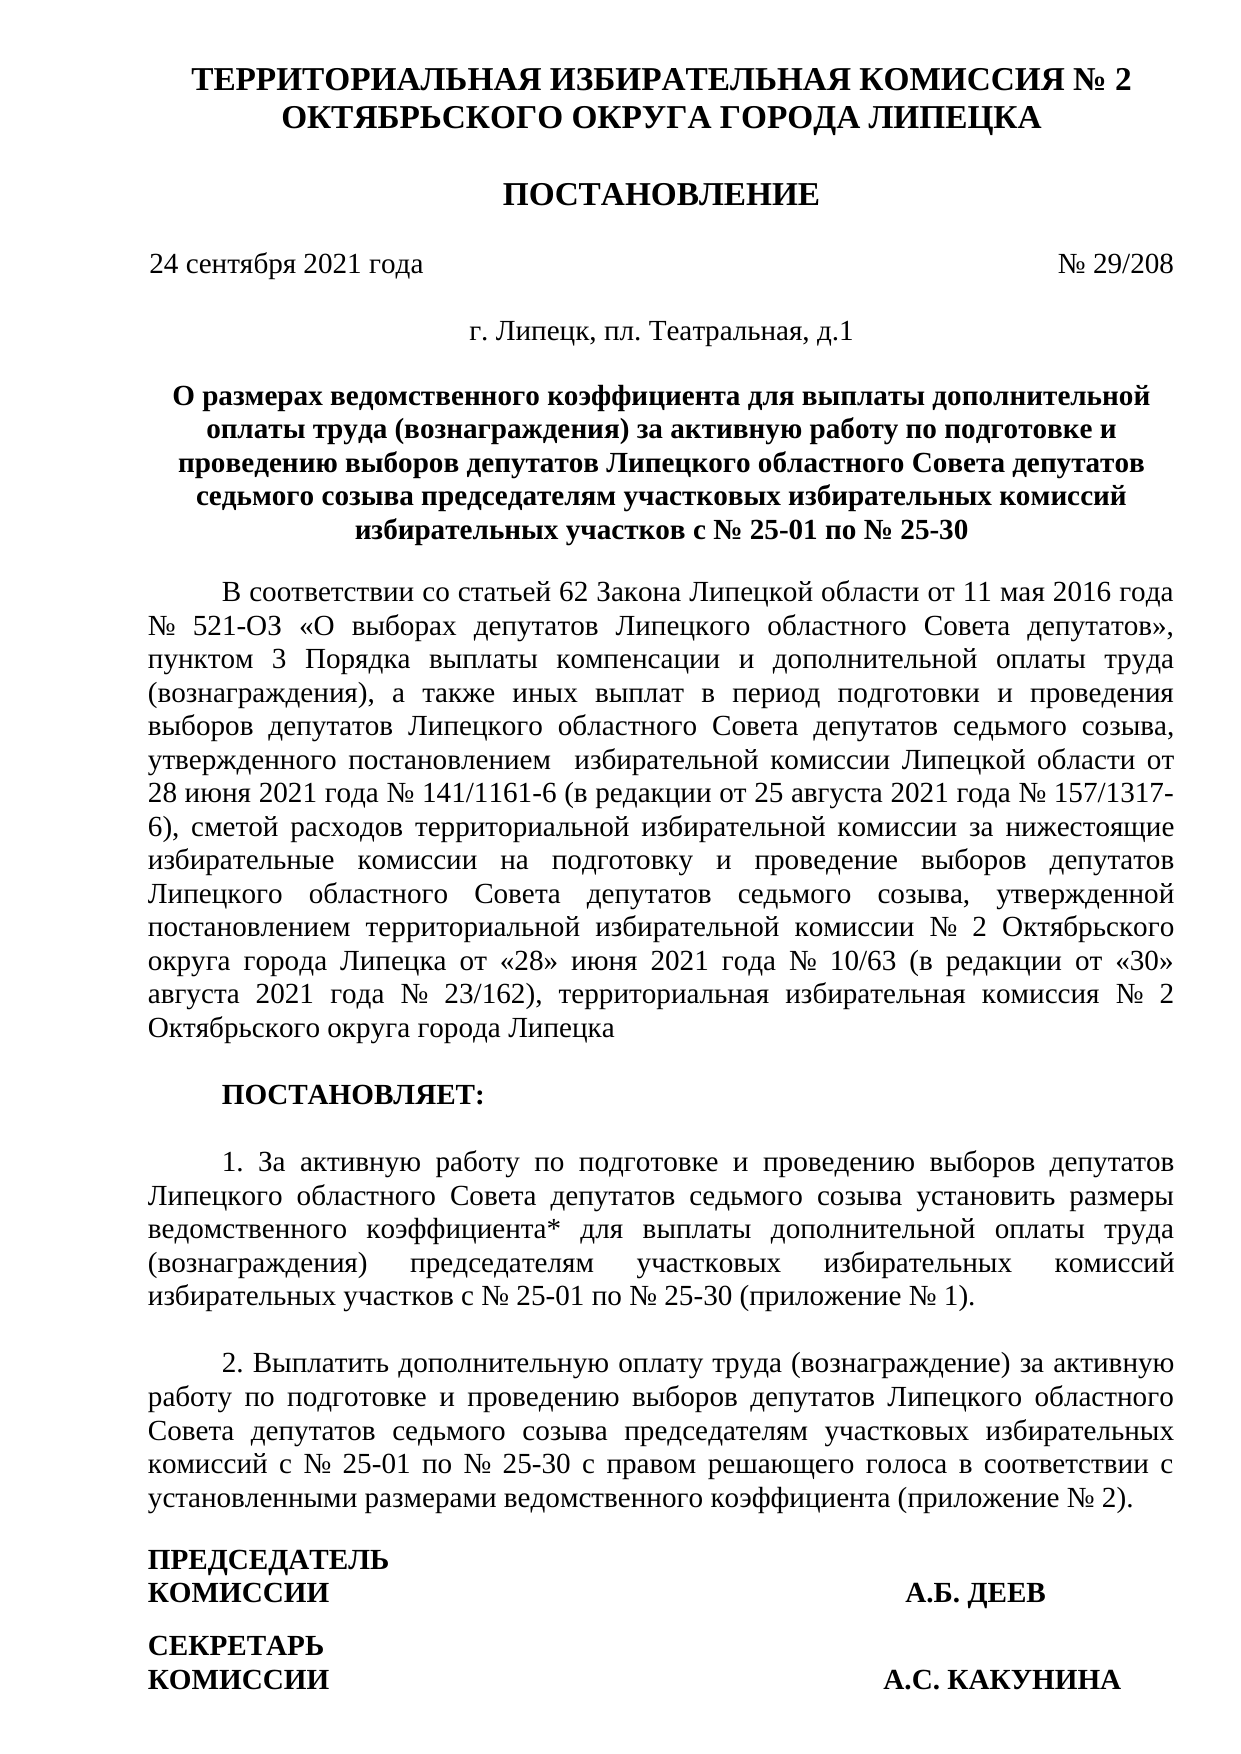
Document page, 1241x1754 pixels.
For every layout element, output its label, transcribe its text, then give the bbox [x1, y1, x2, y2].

text ПРЕДСЕДАТЕЛЬ [148, 1542, 1175, 1576]
text КОМИССИИ А.Б. ДЕЕВ [148, 1576, 1175, 1609]
text КОМИССИИ А.С. КАКУНИНА [148, 1662, 1175, 1695]
text О размерах ведомственного коэффициента для выплаты дополнительной оплаты труда (вознаграждения) за активную работу по подготовке и проведению выборов депутатов Липецкого областного Совета депутатов седьмого созыва председателям участковых избирательных комиссий [148, 378, 1175, 512]
text избирательных участков с № 25-01 по № 25-30 [148, 512, 1175, 545]
text ПОСТАНОВЛЯЕТ: [148, 1077, 1175, 1111]
text 24 сентября 2021 года № 29/208 [148, 246, 1175, 279]
text ПОСТАНОВЛЕНИЕ [148, 174, 1175, 212]
text 2. Выплатить дополнительную оплату труда (вознаграждение) за активную работу по подготовке и проведению выборов депутатов Липецкого областного Совета депутатов седьмого созыва председателям участковых избирательных комиссий с № 25-01 по № 25-30 с правом решающего голоса в соответствии с установленными размерами ведомственного коэффициента (приложение № 2). [148, 1346, 1175, 1513]
text В соответствии со статьей 62 Закона Липецкой области от 11 мая 2016 года № 521-ОЗ «О выборах депутатов Липецкого областного Совета депутатов», пунктом 3 Порядка выплаты компенсации и дополнительной оплаты труда (вознаграждения), а также иных выплат в период подготовки и проведения выборов депутатов Липецкого областного Совета депутатов седьмого созыва, утвержденного постановлением избирательной комиссии Липецкой области от 28 июня 2021 года № 141/1161-6 (в редакции от 25 августа 2021 года № 157/1317-6), сметой расходов территориальной избирательной комиссии за нижестоящие избирательные комиссии на подготовку и проведение выборов депутатов Липецкого областного Совета депутатов седьмого созыва, утвержденной постановлением территориальной избирательной комиссии № 2 Октябрьского округа города Липецка от «28» июня 2021 года № 10/63 (в редакции от «30» августа 2021 года № 23/162), территориальная избирательная комиссия № 2 Октябрьского округа города Липецка [148, 574, 1175, 1044]
text ТЕРРИТОРИАЛЬНАЯ ИЗБИРАТЕЛЬНАЯ КОМИССИЯ № 2 ОКТЯБРЬСКОГО ОКРУГА ГОРОДА ЛИПЕЦКА [148, 59, 1175, 136]
text г. Липецк, пл. Театральная, д.1 [148, 313, 1175, 347]
text 1. За активную работу по подготовке и проведению выборов депутатов Липецкого областного Совета депутатов седьмого созыва установить размеры ведомственного коэффициента* для выплаты дополнительной оплаты труда (вознаграждения) председателям участковых избирательных комиссий избирательных участков с № 25-01 по № 25-30 (приложение № 1). [148, 1144, 1175, 1312]
text СЕКРЕТАРЬ [148, 1628, 1175, 1662]
